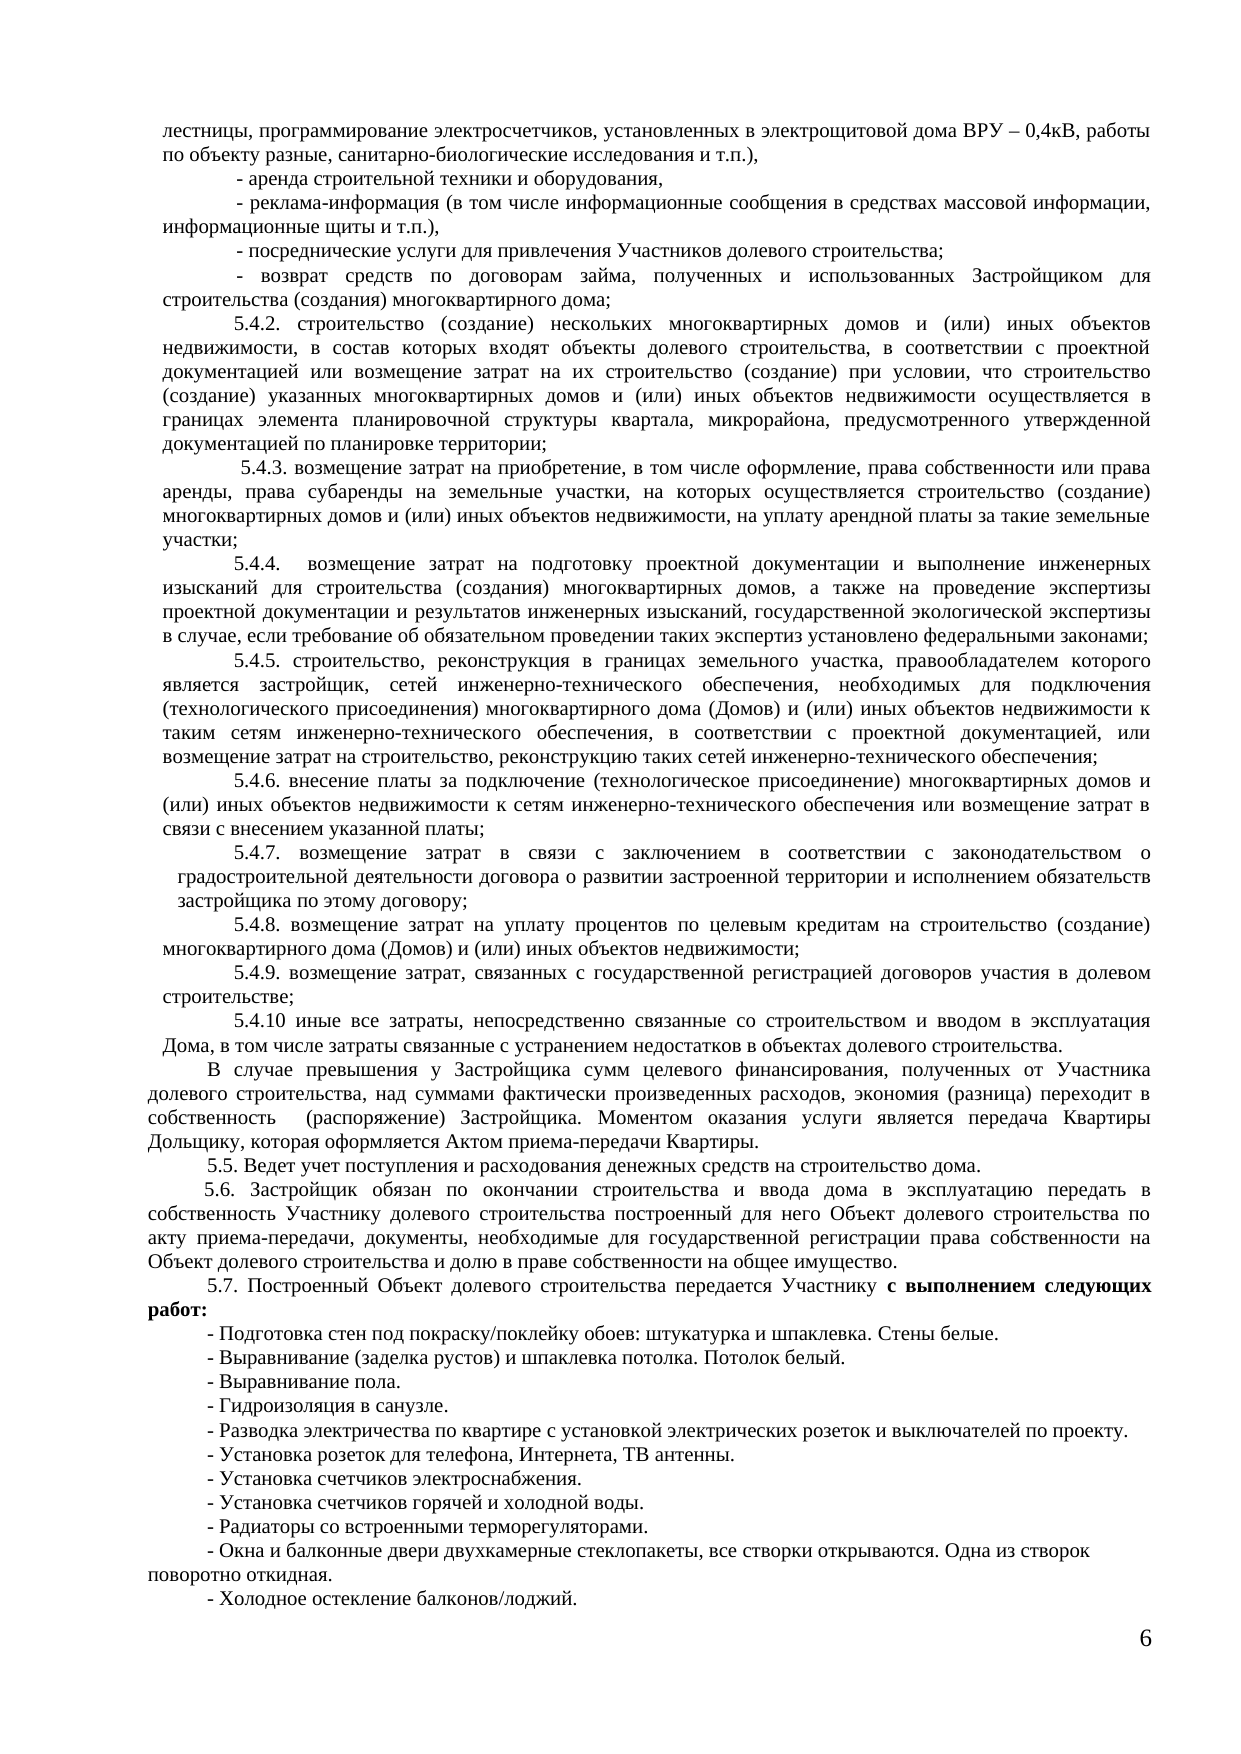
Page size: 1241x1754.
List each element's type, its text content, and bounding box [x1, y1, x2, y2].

text - посреднические услуги для привлечения Участников долевого строительства; [162, 238, 1152, 262]
text В случае превышения у Застройщика сумм целевого финансирования, полученных от Участника долевого строительства, над суммами фактически произведенных расходов, экономия (разница) переходит в собственность (распоряжение) Застройщика. Моментом оказания услуги является передача Квартиры Дольщику, которая оформляется Актом приема-передачи Квартиры. [148, 1057, 1152, 1153]
text 5.4.10 иные все затраты, непосредственно связанные со строительством и вводом в эксплуатация Дома, в том числе затраты связанные с устранением недостатков в объектах долевого строительства. [162, 1008, 1152, 1057]
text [162, 118, 1152, 166]
text - Радиаторы со встроенными терморегуляторами. [148, 1514, 1152, 1538]
text 5.4.6. внесение платы за подключение (технологическое присоединение) многоквартирных домов и (или) иных объектов недвижимости к сетям инженерно-технического обеспечения или возмещение затрат в связи с внесением указанной платы; [162, 768, 1152, 840]
text 5.7. Построенный Объект долевого строительства передается Участнику с выполнением следующих работ: [148, 1273, 1152, 1321]
text 5.4.8. возмещение затрат на уплату процентов по целевым кредитам на строительство (создание) многоквартирного дома (Домов) и (или) иных объектов недвижимости; [162, 912, 1152, 960]
text 5.4.7. возмещение затрат в связи с заключением в соответствии с законодательством о градостроительной деятельности договора о развитии застроенной территории и исполнением обязательств застройщика по этому договору; [177, 840, 1152, 912]
text - возврат средств по договорам займа, полученных и использованных Застройщиком для строительства (создания) многоквартирного дома; [162, 262, 1152, 311]
text - Холодное остекление балконов/лоджий. [148, 1586, 1152, 1610]
text - Окна и балконные двери двухкамерные стеклопакеты, все створки открываются. Одна из створок поворотно откидная. [148, 1538, 1152, 1586]
text 5.4.5. строительство, реконструкция в границах земельного участка, правообладателем которого является застройщик, сетей инженерно-технического обеспечения, необходимых для подключения (технологического присоединения) многоквартирного дома (Домов) и (или) иных объектов недвижимости к таким сетям инженерно-технического обеспечения, в соответствии с проектной документацией, или возмещение затрат на строительство, реконструкцию таких сетей инженерно-технического обеспечения; [162, 647, 1152, 768]
text 5.4.4. возмещение затрат на подготовку проектной документации и выполнение инженерных изысканий для строительства (создания) многоквартирных домов, а также на проведение экспертизы проектной документации и результатов инженерных изысканий, государственной экологической экспертизы в случае, если требование об обязательном проведении таких экспертиз установлено федеральными законами; [162, 551, 1152, 647]
text 5.6. Застройщик обязан по окончании строительства и ввода дома в эксплуатацию передать в собственность Участнику долевого строительства построенный для него Объект долевого строительства по акту приема-передачи, документы, необходимые для государственной регистрации права собственности на Объект долевого строительства и долю в праве собственности на общее имущество. [148, 1177, 1152, 1273]
text 5.4.3. возмещение затрат на приобретение, в том числе оформление, права собственности или права аренды, права субаренды на земельные участки, на которых осуществляется строительство (создание) многоквартирных домов и (или) иных объектов недвижимости, на уплату арендной платы за такие земельные участки; [162, 455, 1152, 551]
text - реклама-информация (в том числе информационные сообщения в средствах массовой информации, информационные щиты и т.п.), [162, 190, 1152, 238]
text - аренда строительной техники и оборудования, [162, 166, 1152, 190]
text - Гидроизоляция в санузле. - Разводка электричества по квартире с установкой электрических розеток и выключателей по проекту. - Установка розеток для телефона, Интернета, ТВ антенны. - Установка счетчиков электроснабжения. - Установка счетчиков горячей и холодной воды. [207, 1393, 1152, 1514]
text - Подготовка стен под покраску/поклейку обоев: штукатурка и шпаклевка. Стены белые. - Выравнивание (заделка рустов) и шпаклевка потолка. Потолок белый. - Выравнивание пола. [207, 1321, 1152, 1393]
text 5.4.2. строительство (создание) нескольких многоквартирных домов и (или) иных объектов недвижимости, в состав которых входят объекты долевого строительства, в соответствии с проектной документацией или возмещение затрат на их строительство (создание) при условии, что строительство (создание) указанных многоквартирных домов и (или) иных объектов недвижимости осуществляется в границах элемента планировочной структуры квартала, микрорайона, предусмотренного утвержденной документацией по планировке территории; [162, 311, 1152, 455]
text 5.5. Ведет учет поступления и расходования денежных средств на строительство дома. [148, 1153, 1152, 1177]
text 5.4.9. возмещение затрат, связанных с государственной регистрацией договоров участия в долевом строительстве; [162, 960, 1152, 1008]
